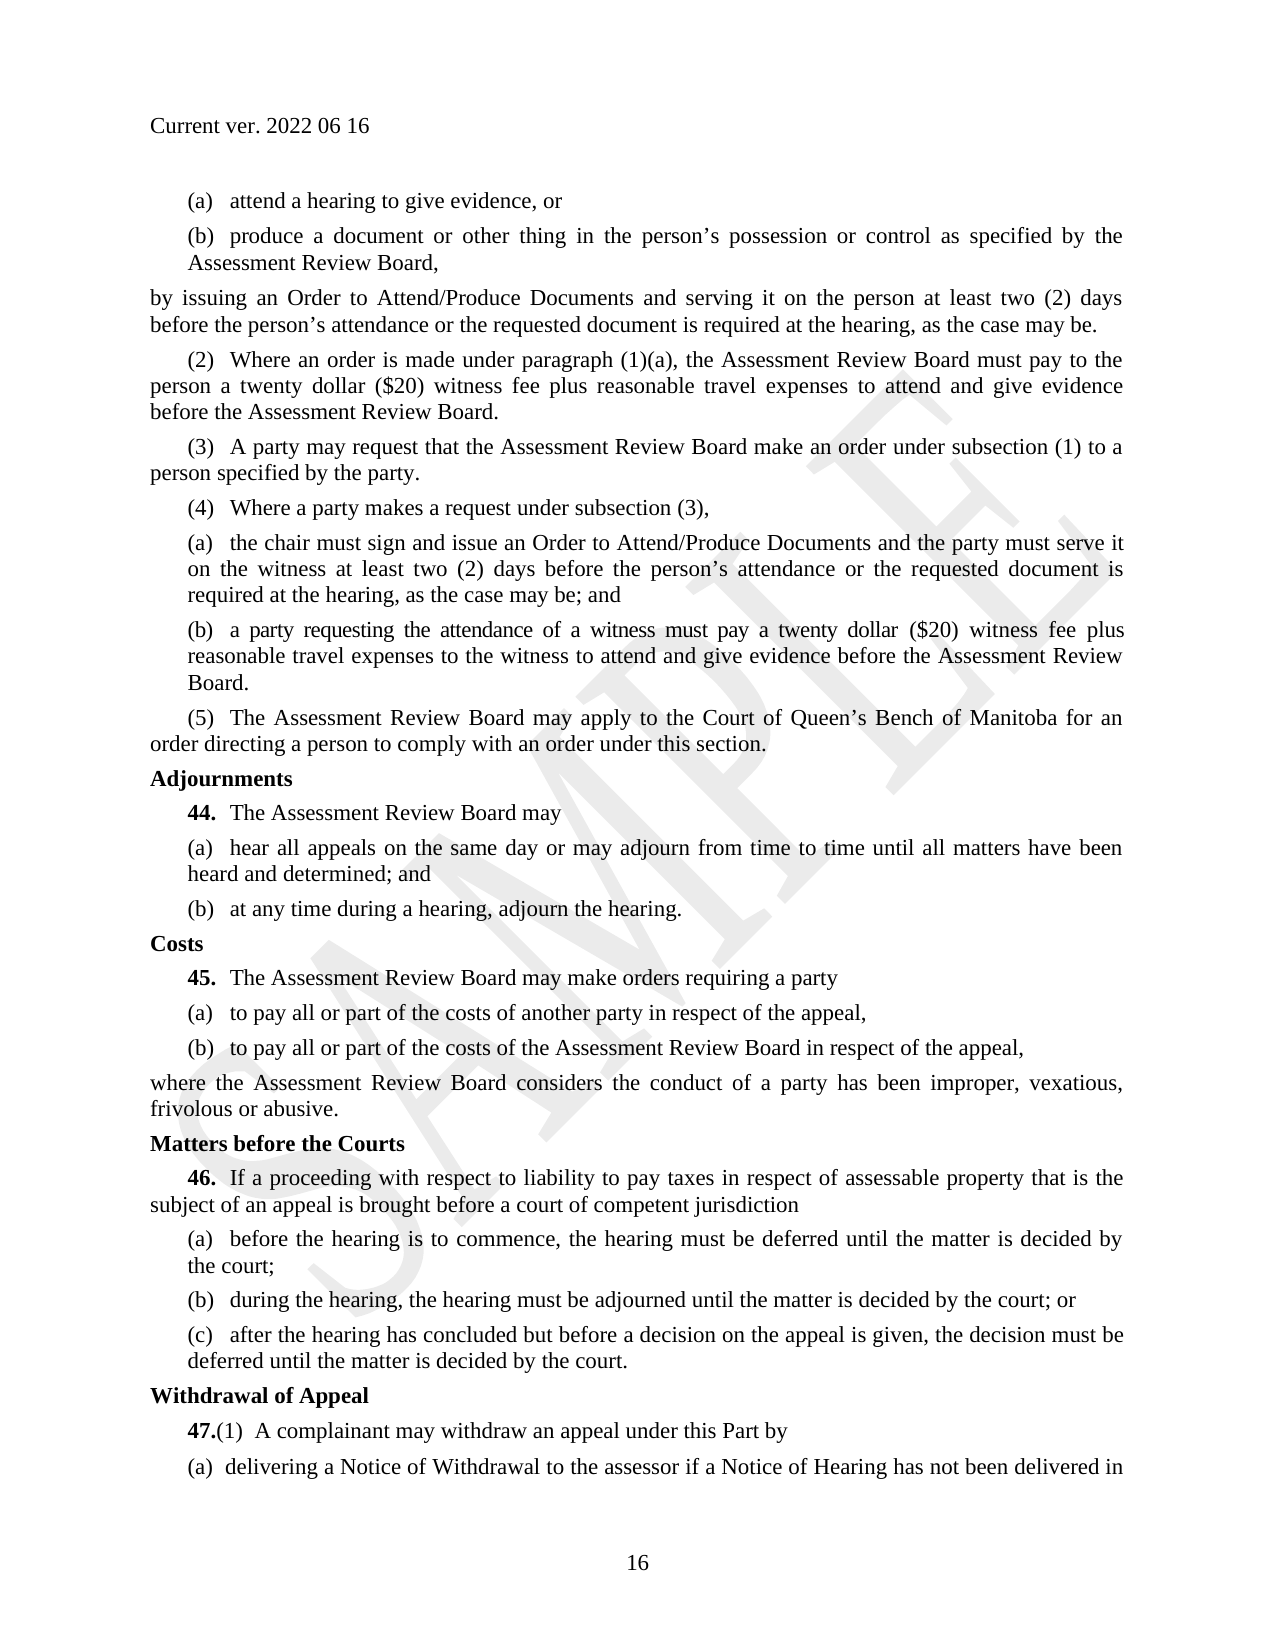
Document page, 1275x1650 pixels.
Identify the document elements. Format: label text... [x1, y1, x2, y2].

text (b) a party requesting the attendance of a witness must pay a twenty dollar ($20) witness fee plus reasonable travel expenses to the witness to attend and give evidence before the Assessment Review Board. [187, 616, 1125, 695]
text (2) Where an order is made under paragraph (1)(a), the Assessment Review Board must pay to the person a twenty dollar ($20) witness fee plus reasonable travel expenses to attend and give evidence before the Assessment Review Board. [150, 346, 1125, 425]
text (b) at any time during a hearing, adjourn the hearing. [187, 895, 1125, 921]
text (a) hear all appeals on the same day or may adjourn from time to time until all matters have been heard and determined; and [187, 834, 1125, 887]
text where the Assessment Review Board considers the conduct of a party has been improper, vexatious, frivolous or abusive. [150, 1068, 1125, 1121]
text by issuing an Order to Attend/Produce Documents and serving it on the person at least two (2) days before the person’s attendance or the requested document is required at the hearing, as the case may be. [150, 283, 1125, 337]
text 47.(1) A complainant may withdraw an appeal under this Part by [150, 1417, 1125, 1444]
text (c) after the hearing has concluded but before a decision on the appeal is given, the decision must be deferred until the matter is decided by the court. [187, 1321, 1125, 1374]
text (b) to pay all or part of the costs of the Assessment Review Board in respect of the appeal, [187, 1034, 1125, 1060]
text 45. The Assessment Review Board may make orders requiring a party [150, 964, 1125, 991]
text (5) The Assessment Review Board may apply to the Court of Queen’s Bench of Manitoba for an order directing a person to comply with an order under this section. [150, 704, 1125, 756]
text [187, 1452, 1125, 1479]
text (4) Where a party makes a request under subsection (3), [150, 494, 1125, 521]
text (3) A party may request that the Assessment Review Board make an order under subsection (1) to a person specified by the party. [150, 433, 1125, 486]
text Costs [150, 930, 1125, 956]
text 46. If a proceeding with respect to liability to pay taxes in respect of assessable property that is the subject of an appeal is brought before a court of competent jurisdiction [150, 1164, 1125, 1217]
text Withdrawal of Appeal [150, 1382, 1125, 1408]
text Matters before the Courts [150, 1129, 1125, 1156]
text (b) produce a document or other thing in the person’s possession or control as specified by the Assessment Review Board, [187, 222, 1125, 275]
text (a) the chair must sign and issue an Order to Attend/Produce Documents and the party must serve it on the witness at least two (2) days before the person’s attendance or the requested document is required at the hearing, as the case may be; and [187, 529, 1125, 608]
text 44. The Assessment Review Board may [150, 799, 1125, 826]
text Adjournments [150, 765, 1125, 791]
text (a) attend a hearing to give evidence, or [187, 187, 1125, 214]
text (a) before the hearing is to commence, the hearing must be deferred until the matter is decided by the court; [187, 1225, 1125, 1278]
text (a) to pay all or part of the costs of another party in respect of the appeal, [187, 999, 1125, 1026]
text (b) during the hearing, the hearing must be adjourned until the matter is decided by the court; or [187, 1286, 1125, 1313]
